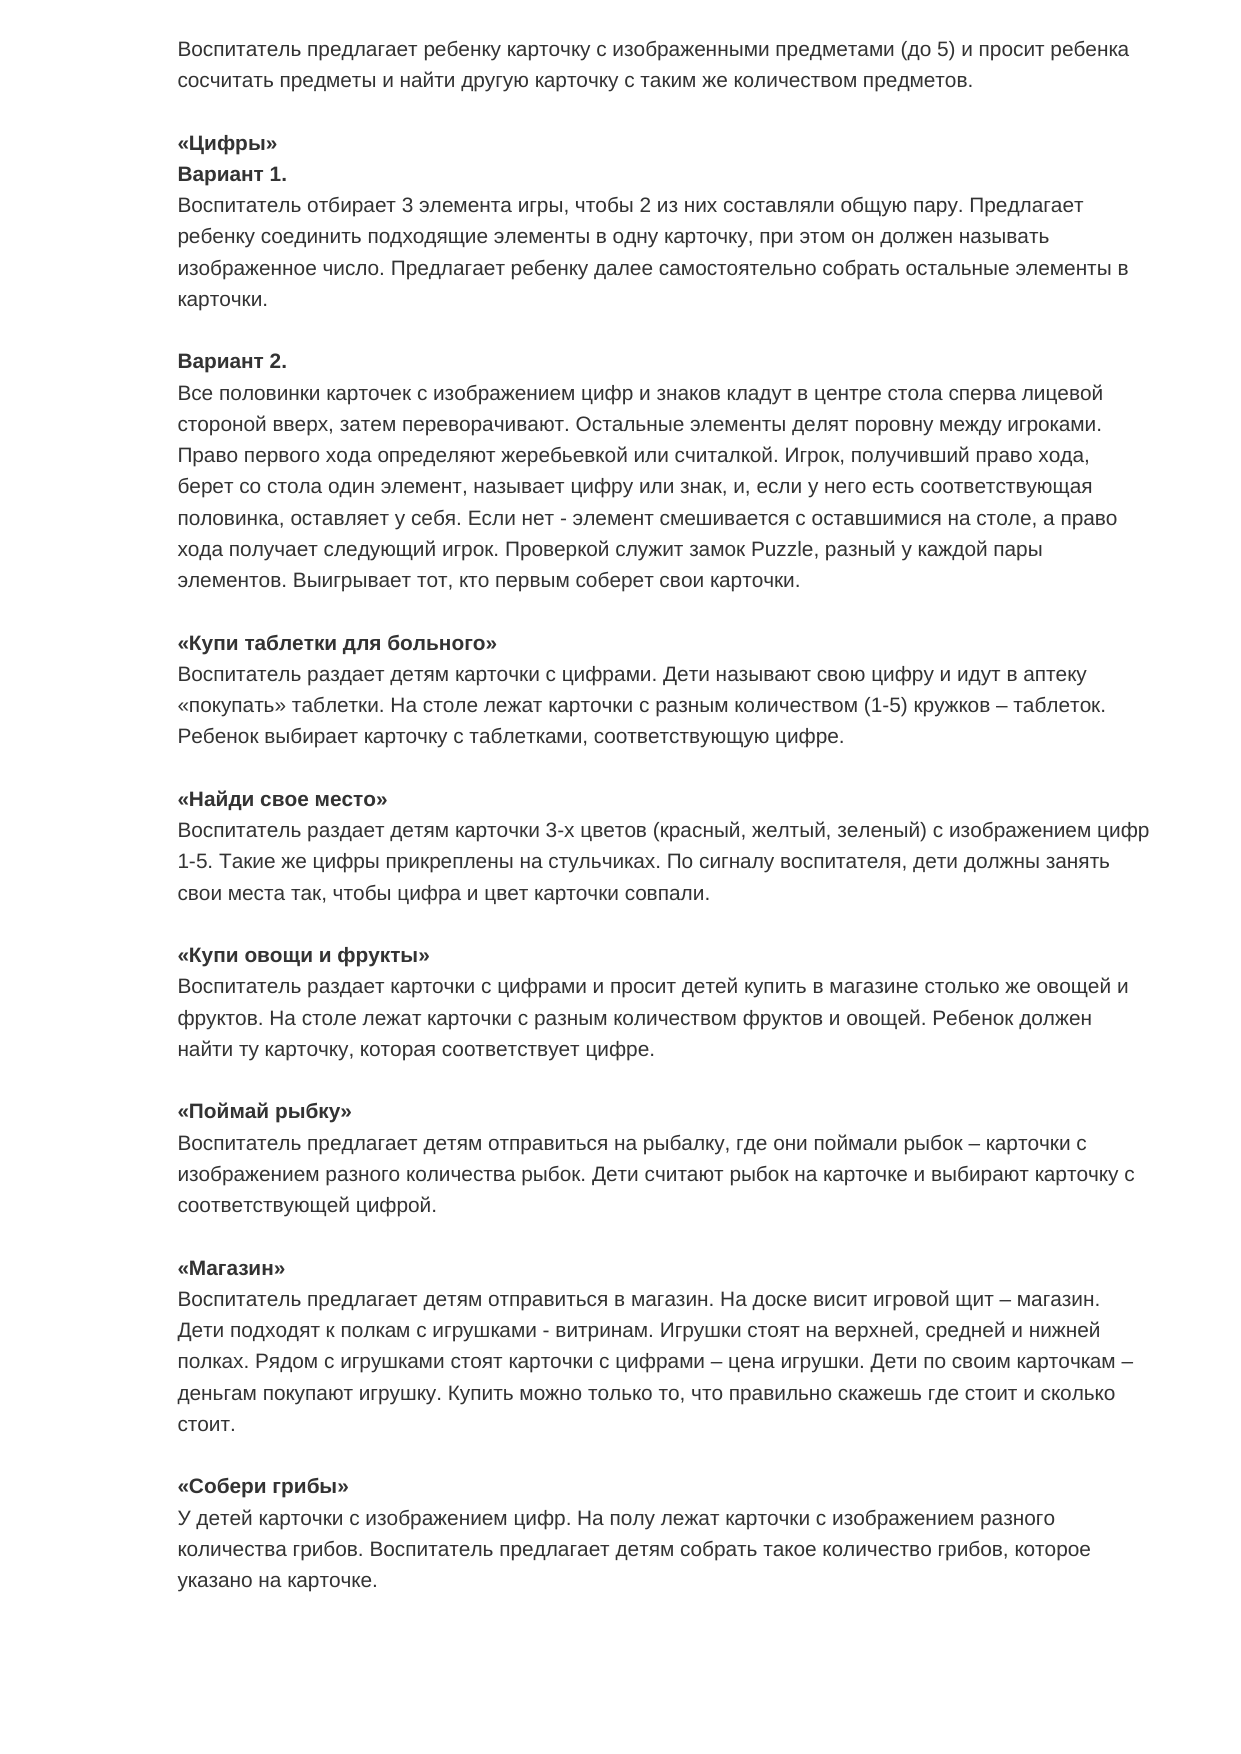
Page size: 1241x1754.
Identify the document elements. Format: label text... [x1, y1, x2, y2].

text «Поймай рыбку» [177, 1092, 1152, 1123]
text «Купи овощи и фрукты» [177, 936, 1152, 967]
text Воспитатель раздает детям карточки 3-х цветов (красный, желтый, зеленый) с изображением цифр 1-5. Такие же цифры прикреплены на стульчиках. По сигналу воспитателя, дети должны занять свои места так, чтобы цифра и цвет карточки совпали. [177, 811, 1152, 904]
text «Купи таблетки для больного» [177, 623, 1152, 654]
text Воспитатель предлагает детям отправиться на рыбалку, где они поймали рыбок – карточки с изображением разного количества рыбок. Дети считают рыбок на карточке и выбирают карточку с соответствующей цифрой. [177, 1123, 1152, 1217]
text Вариант 2. [177, 342, 1152, 373]
text Воспитатель раздает карточки с цифрами и просит детей купить в магазине столько же овощей и фруктов. На столе лежат карточки с разным количеством фруктов и овощей. Ребенок должен найти ту карточку, которая соответствует цифре. [177, 967, 1152, 1061]
text Воспитатель предлагает детям отправиться в магазин. На доске висит игровой щит – магазин. Дети подходят к полкам с игрушками - витринам. Игрушки стоят на верхней, средней и нижней полках. Рядом с игрушками стоят карточки с цифрами – цена игрушки. Дети по своим карточкам – деньгам покупают игрушку. Купить можно только то, что правильно скажешь где стоит и сколько стоит. [177, 1279, 1152, 1436]
text «Найди свое место» [177, 779, 1152, 811]
text У детей карточки с изображением цифр. На полу лежат карточки с изображением разного количества грибов. Воспитатель предлагает детям собрать такое количество грибов, которое указано на карточке. [177, 1498, 1152, 1592]
text Воспитатель раздает детям карточки с цифрами. Дети называют свою цифру и идут в аптеку «покупать» таблетки. На столе лежат карточки с разным количеством (1-5) кружков – таблеток. Ребенок выбирает карточку с таблетками, соответствующую цифре. [177, 654, 1152, 748]
text «Магазин» [177, 1248, 1152, 1279]
text Воспитатель предлагает ребенку карточку с изображенными предметами (до 5) и просит ребенка сосчитать предметы и найти другую карточку с таким же количеством предметов. [177, 29, 1152, 92]
text «Цифры» [177, 123, 1152, 154]
text «Собери грибы» [177, 1467, 1152, 1498]
text Вариант 1. [177, 154, 1152, 186]
text Воспитатель отбирает 3 элемента игры, чтобы 2 из них составляли общую пару. Предлагает ребенку соединить подходящие элементы в одну карточку, при этом он должен называть изображенное число. Предлагает ребенку далее самостоятельно собрать остальные элементы в карточки. [177, 186, 1152, 311]
text Все половинки карточек с изображением цифр и знаков кладут в центре стола сперва лицевой стороной вверх, затем переворачивают. Остальные элементы делят поровну между игроками. [177, 373, 1152, 436]
text Право первого хода определяют жеребьевкой или считалкой. Игрок, получивший право хода, берет со стола один элемент, называет цифру или знак, и, если у него есть соответствующая половинка, оставляет у себя. Если нет - элемент смешивается с оставшимися на столе, а право хода получает следующий игрок. Проверкой служит замок Puzzle, разный у каждой пары элементов. Выигрывает тот, кто первым соберет свои карточки. [177, 436, 1152, 592]
